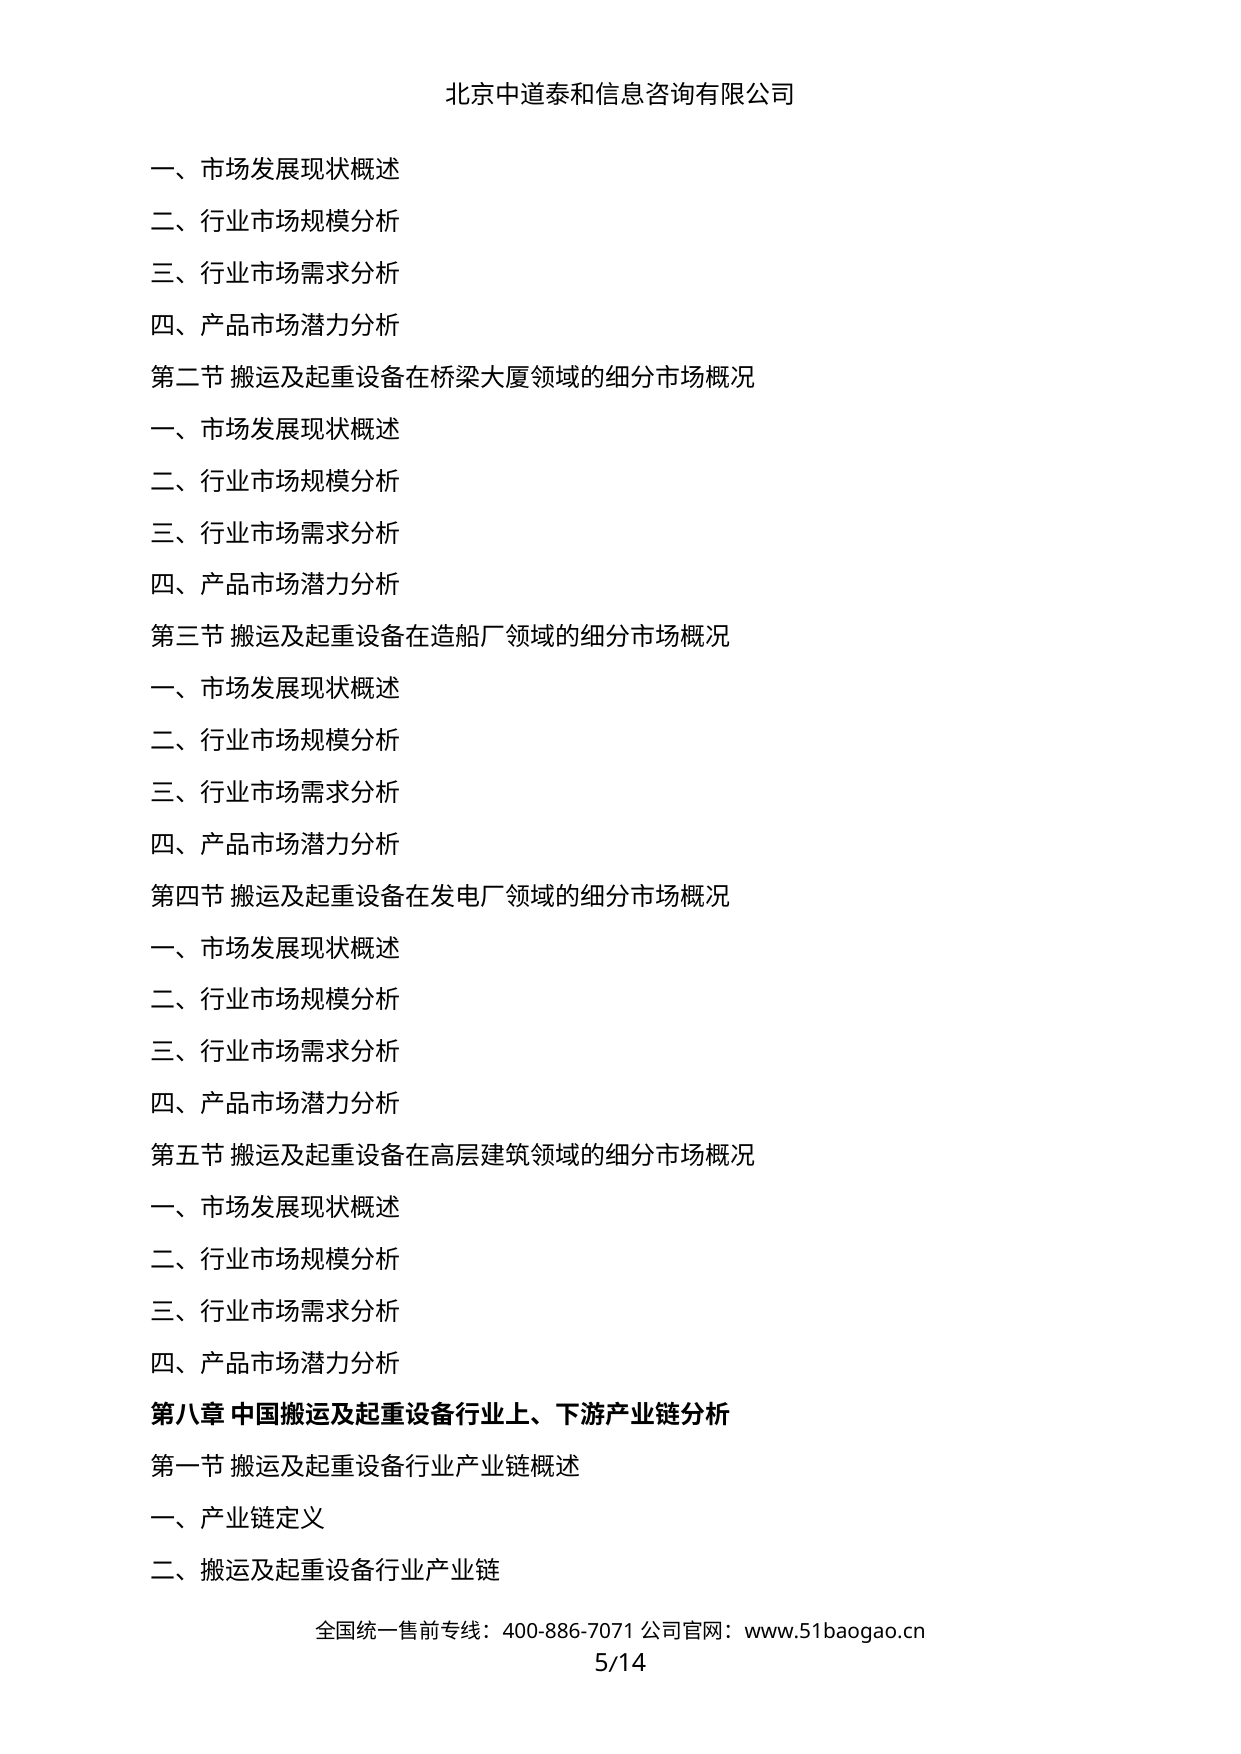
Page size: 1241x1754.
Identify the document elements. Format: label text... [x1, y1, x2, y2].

text 二、行业市场规模分析 [150, 1239, 1090, 1276]
text 一、市场发展现状概述 [150, 928, 1090, 964]
text 第一节 搬运及起重设备行业产业链概述 [150, 1447, 1090, 1483]
text 三、行业市场需求分析 [150, 1291, 1090, 1327]
text 第四节 搬运及起重设备在发电厂领域的细分市场概况 [150, 876, 1090, 912]
text 第八章 中国搬运及起重设备行业上、下游产业链分析 [150, 1395, 1090, 1431]
text 第二节 搬运及起重设备在桥梁大厦领域的细分市场概况 [150, 357, 1090, 394]
text 四、产品市场潜力分析 [150, 1084, 1090, 1120]
text 三、行业市场需求分析 [150, 254, 1090, 290]
text 三、行业市场需求分析 [150, 772, 1090, 809]
text 二、搬运及起重设备行业产业链 [150, 1551, 1090, 1587]
text 四、产品市场潜力分析 [150, 565, 1090, 601]
text 二、行业市场规模分析 [150, 461, 1090, 497]
text 一、市场发展现状概述 [150, 669, 1090, 705]
text 一、产业链定义 [150, 1499, 1090, 1535]
text 二、行业市场规模分析 [150, 980, 1090, 1016]
text 三、行业市场需求分析 [150, 513, 1090, 549]
text 三、行业市场需求分析 [150, 1032, 1090, 1068]
text 一、市场发展现状概述 [150, 409, 1090, 446]
text 四、产品市场潜力分析 [150, 306, 1090, 342]
text 四、产品市场潜力分析 [150, 1343, 1090, 1379]
text 第五节 搬运及起重设备在高层建筑领域的细分市场概况 [150, 1136, 1090, 1172]
text 二、行业市场规模分析 [150, 202, 1090, 238]
text 一、市场发展现状概述 [150, 1187, 1090, 1224]
text 四、产品市场潜力分析 [150, 824, 1090, 861]
text 第三节 搬运及起重设备在造船厂领域的细分市场概况 [150, 617, 1090, 653]
text 二、行业市场规模分析 [150, 721, 1090, 757]
text 一、市场发展现状概述 [150, 150, 1090, 186]
